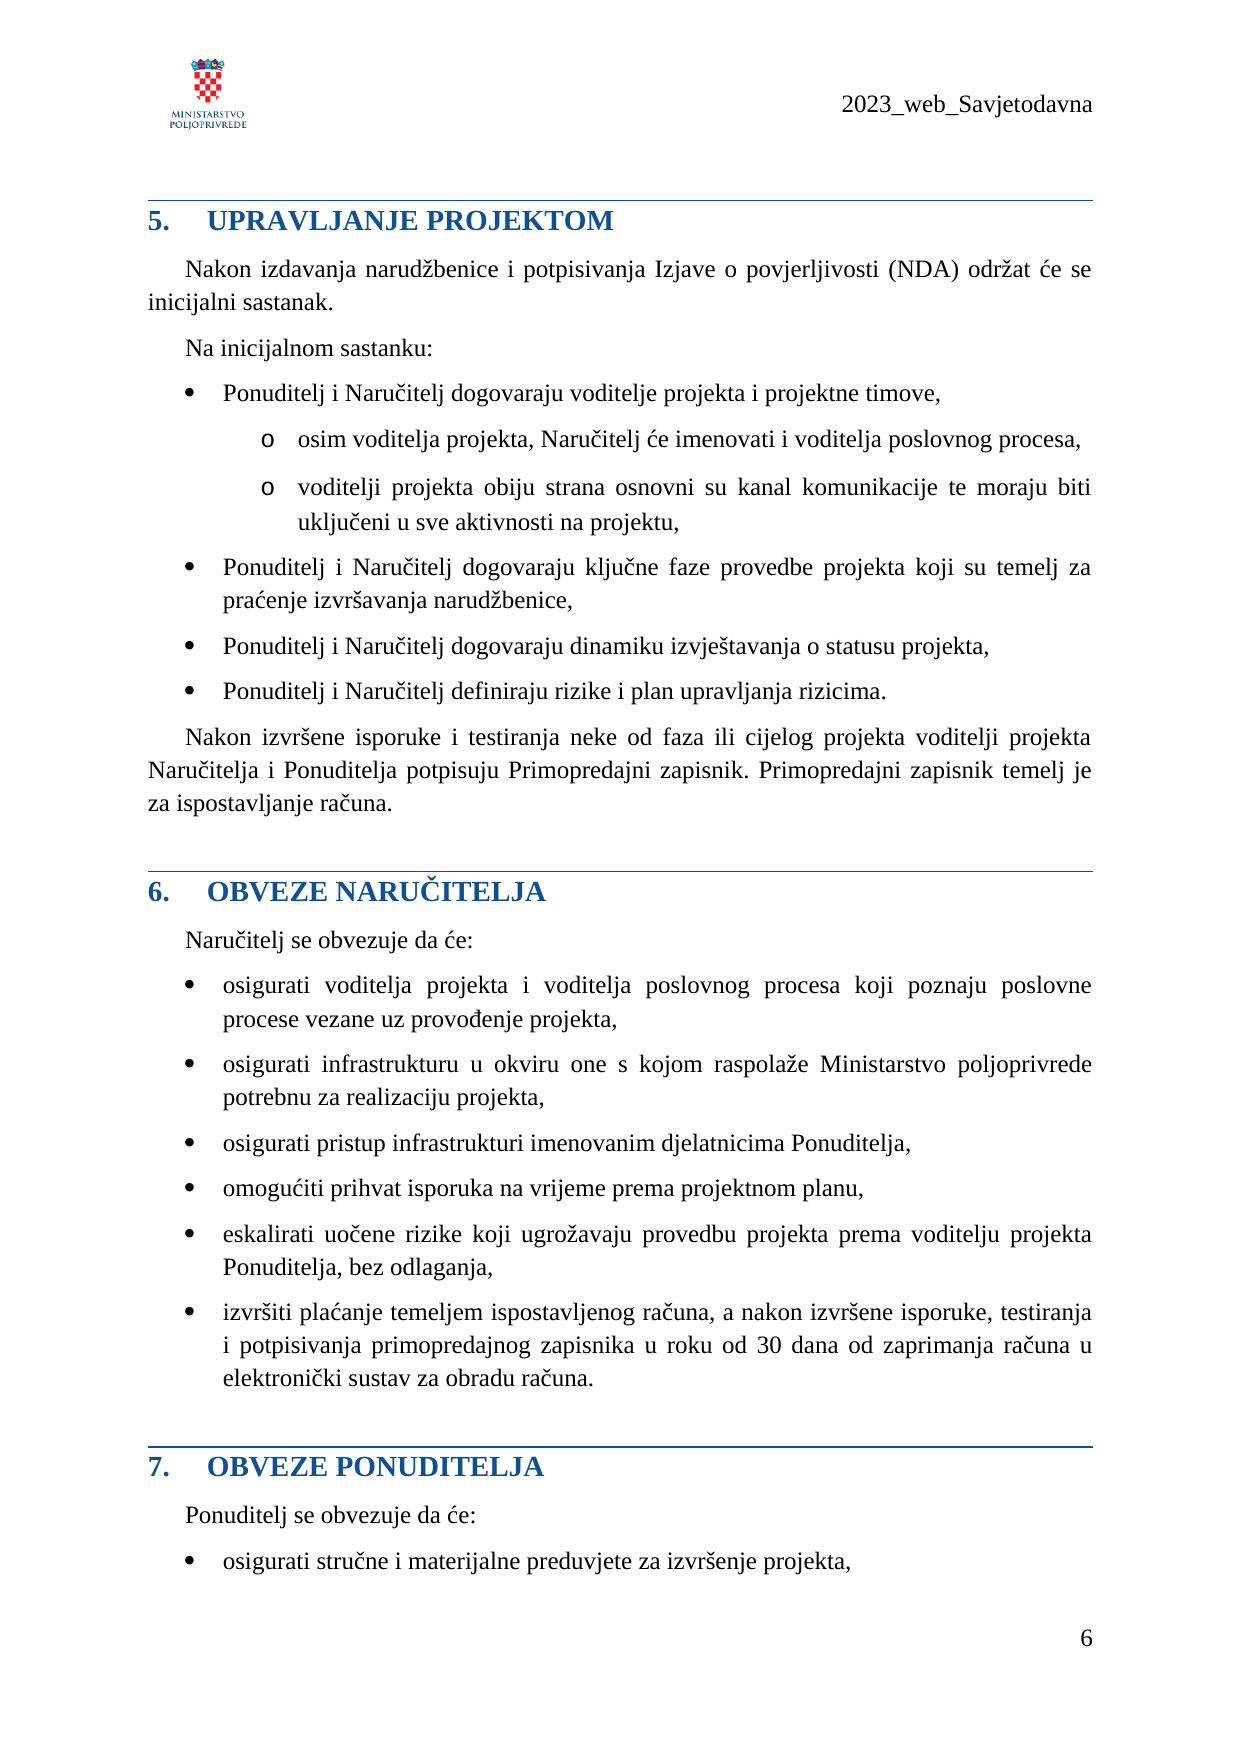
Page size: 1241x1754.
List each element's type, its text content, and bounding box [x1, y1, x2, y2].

text izvršiti plaćanje temeljem ispostavljenog računa, a nakon izvršene isporuke, testiranja i potpisivanja primopredajnog zapisnika u roku od 30 dana od zaprimanja računa u elektronički sustav za obradu računa. [185, 1297, 1093, 1392]
subtitle Upravljanje projektom [148, 201, 1093, 237]
text Ponuditelj i Naručitelj definiraju rizike i plan upravljanja rizicima. [185, 676, 1093, 705]
text Ponuditelj i Naručitelj dogovaraju ključne faze provedbe projekta koji su temelj za praćenje izvršavanja narudžbenice, [185, 552, 1093, 614]
text Naručitelj se obvezuje da će: [148, 925, 1093, 954]
text omogućiti prihvat isporuka na vrijeme prema projektnom planu, [185, 1173, 1093, 1202]
text osigurati pristup infrastrukturi imenovanim djelatnicima Ponuditelja, [185, 1128, 1093, 1156]
list osim voditelja projekta, Naručitelj će imenovati i voditelja poslovnog procesa, [260, 424, 1093, 454]
text Na inicijalnom sastanku: [148, 333, 1093, 361]
subtitle Obveze naručitelja [148, 872, 1093, 908]
text osigurati stručne i materijalne preduvjete za izvršenje projekta, [185, 1546, 1093, 1575]
list voditelji projekta obiju strana osnovni su kanal komunikacije te moraju biti uključeni u sve aktivnosti na projektu, [260, 472, 1093, 536]
text Ponuditelj i Naručitelj dogovaraju voditelje projekta i projektne timove, [185, 378, 1093, 407]
text Ponuditelj se obvezuje da će: [148, 1501, 1093, 1529]
text osigurati infrastrukturu u okviru one s kojom raspolaže Ministarstvo poljoprivrede potrebnu za realizaciju projekta, [185, 1049, 1093, 1111]
text eskalirati uočene rizike koji ugrožavaju provedbu projekta prema voditelju projekta Ponuditelja, bez odlaganja, [185, 1219, 1093, 1281]
text osigurati voditelja projekta i voditelja poslovnog procesa koji poznaju poslovne procese vezane uz provođenje projekta, [185, 971, 1093, 1032]
text Nakon izdavanja narudžbenice i potpisivanja Izjave o povjerljivosti (NDA) održat će se inicijalni sastanak. [148, 254, 1093, 316]
text Nakon izvršene isporuke i testiranja neke od faza ili cijelog projekta voditelji projekta Naručitelja i Ponuditelja potpisuju Primopredajni zapisnik. Primopredajni zapisnik temelj je za ispostavljanje računa. [148, 722, 1093, 817]
text Ponuditelj i Naručitelj dogovaraju dinamiku izvještavanja o statusu projekta, [185, 631, 1093, 659]
subtitle Obveze ponuditelja [148, 1448, 1093, 1483]
picture [147, 52, 268, 133]
